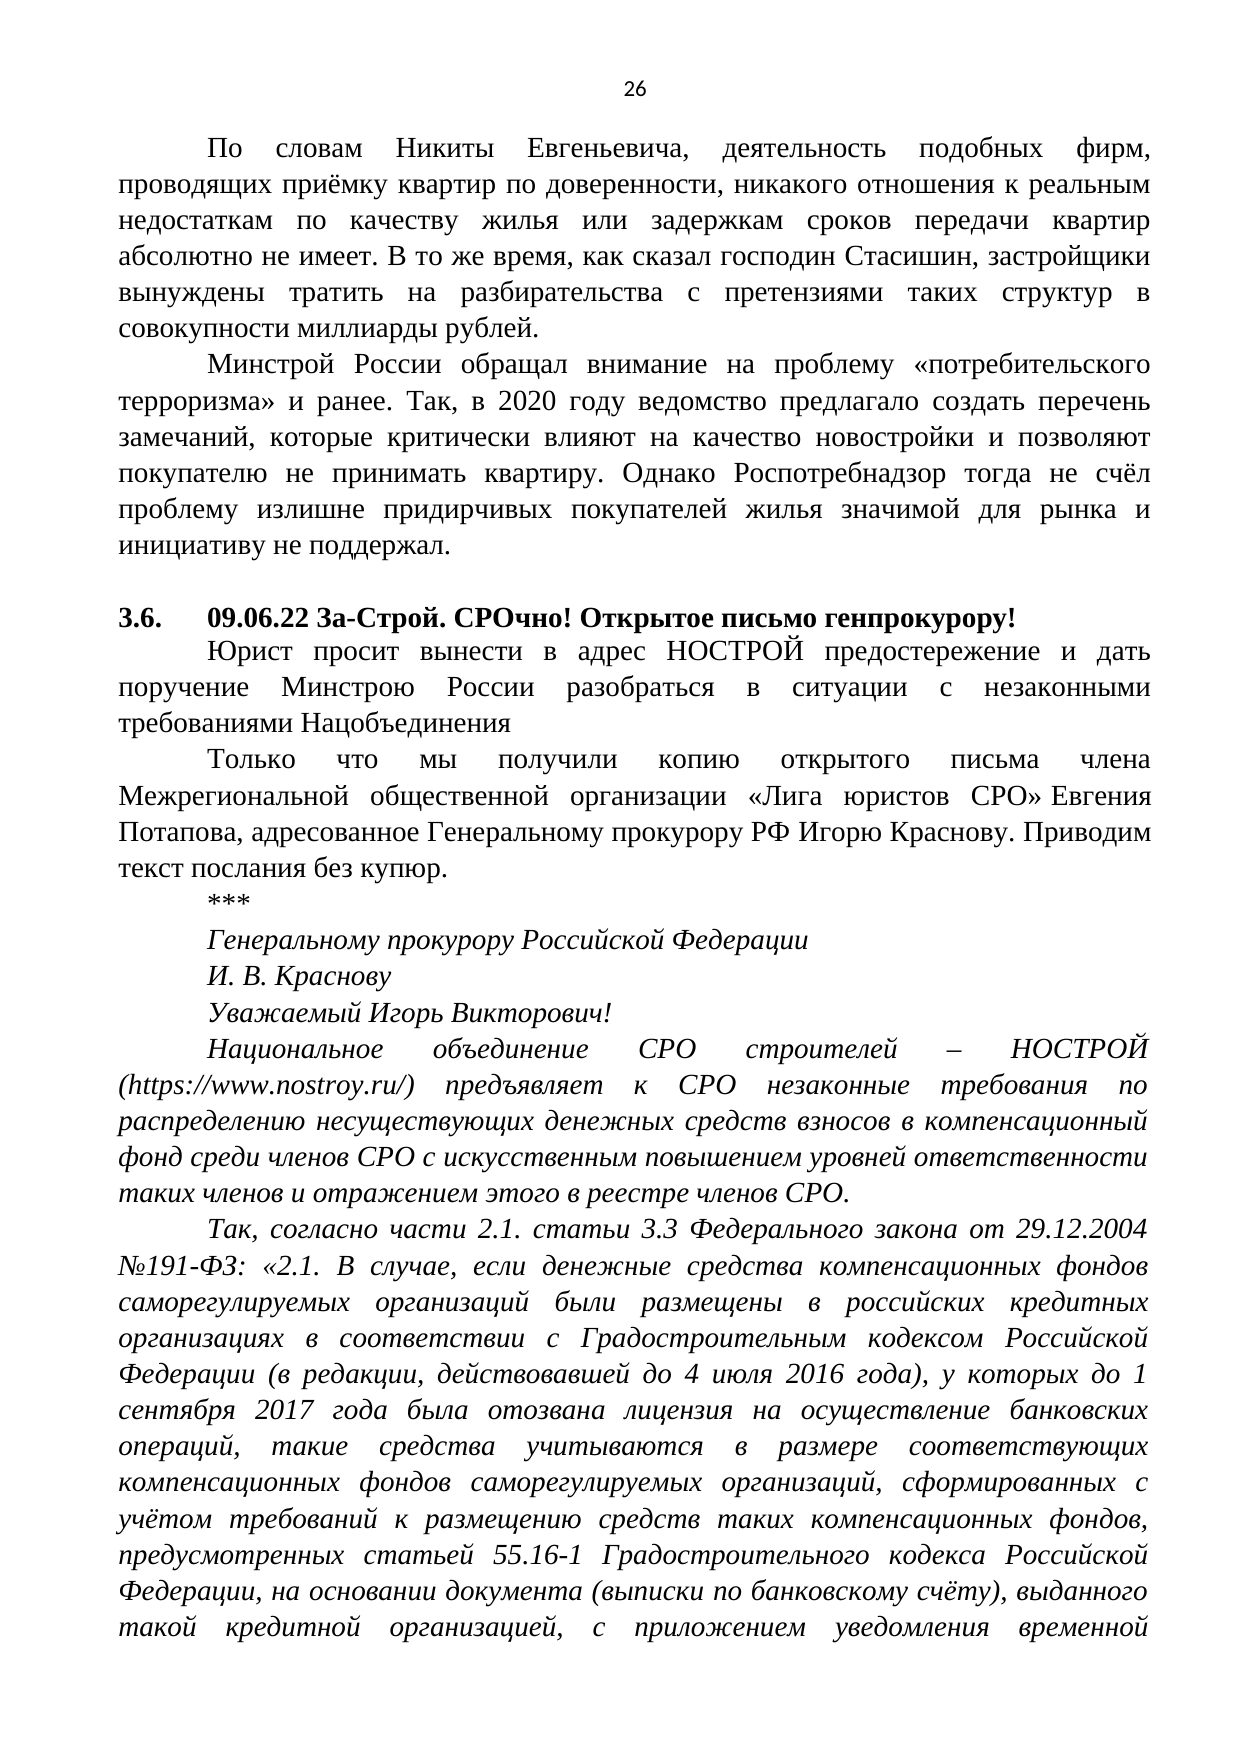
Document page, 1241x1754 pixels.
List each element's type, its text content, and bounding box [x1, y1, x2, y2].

text Генеральному прокурору Российской Федерации [118, 922, 1152, 956]
subtitle 09.06.22 За-Строй. СРОчно! Открытое письмо генпрокурору! [118, 600, 1152, 633]
text Только что мы получили копию открытого письма члена Межрегиональной общественной организации «Лига юристов СРО» Евгения Потапова, адресованное Генеральному прокурору РФ Игорю Краснову. Приводим текст послания без купюр. [118, 742, 1152, 884]
text Уважаемый Игорь Викторович! [118, 995, 1152, 1028]
text По словам Никиты Евгеньевича, деятельность подобных фирм, проводящих приёмку квартир по доверенности, никакого отношения к реальным недостаткам по качеству жилья или задержкам сроков передачи квартир абсолютно не имеет. В то же время, как сказал господин Стасишин, застройщики вынуждены тратить на разбирательства с претензиями таких структур в совокупности миллиарды рублей. [118, 130, 1152, 344]
text Национальное объединение СРО строителей – НОСТРОЙ (https://www.nostroy.ru/) предъявляет к СРО незаконные требования по распределению несуществующих денежных средств взносов в компенсационный фонд среди членов СРО с искусственным повышением уровней ответственности таких членов и отражением этого в реестре членов СРО. [118, 1031, 1152, 1209]
text *** [118, 886, 1152, 920]
text И. В. Краснову [118, 958, 1152, 992]
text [118, 1212, 1152, 1643]
text Минстрой России обращал внимание на проблему «потребительского терроризма» и ранее. Так, в 2020 году ведомство предлагало создать перечень замечаний, которые критически влияют на качество новостройки и позволяют покупателю не принимать квартиру. Однако Роспотребнадзор тогда не счёл проблему излишне придирчивых покупателей жилья значимой для рынка и инициативу не поддержал. [118, 347, 1152, 561]
text Юрист просит вынести в адрес НОСТРОЙ предостережение и дать поручение Минстрою России разобраться в ситуации с незаконными требованиями Нацобъединения [118, 633, 1152, 739]
